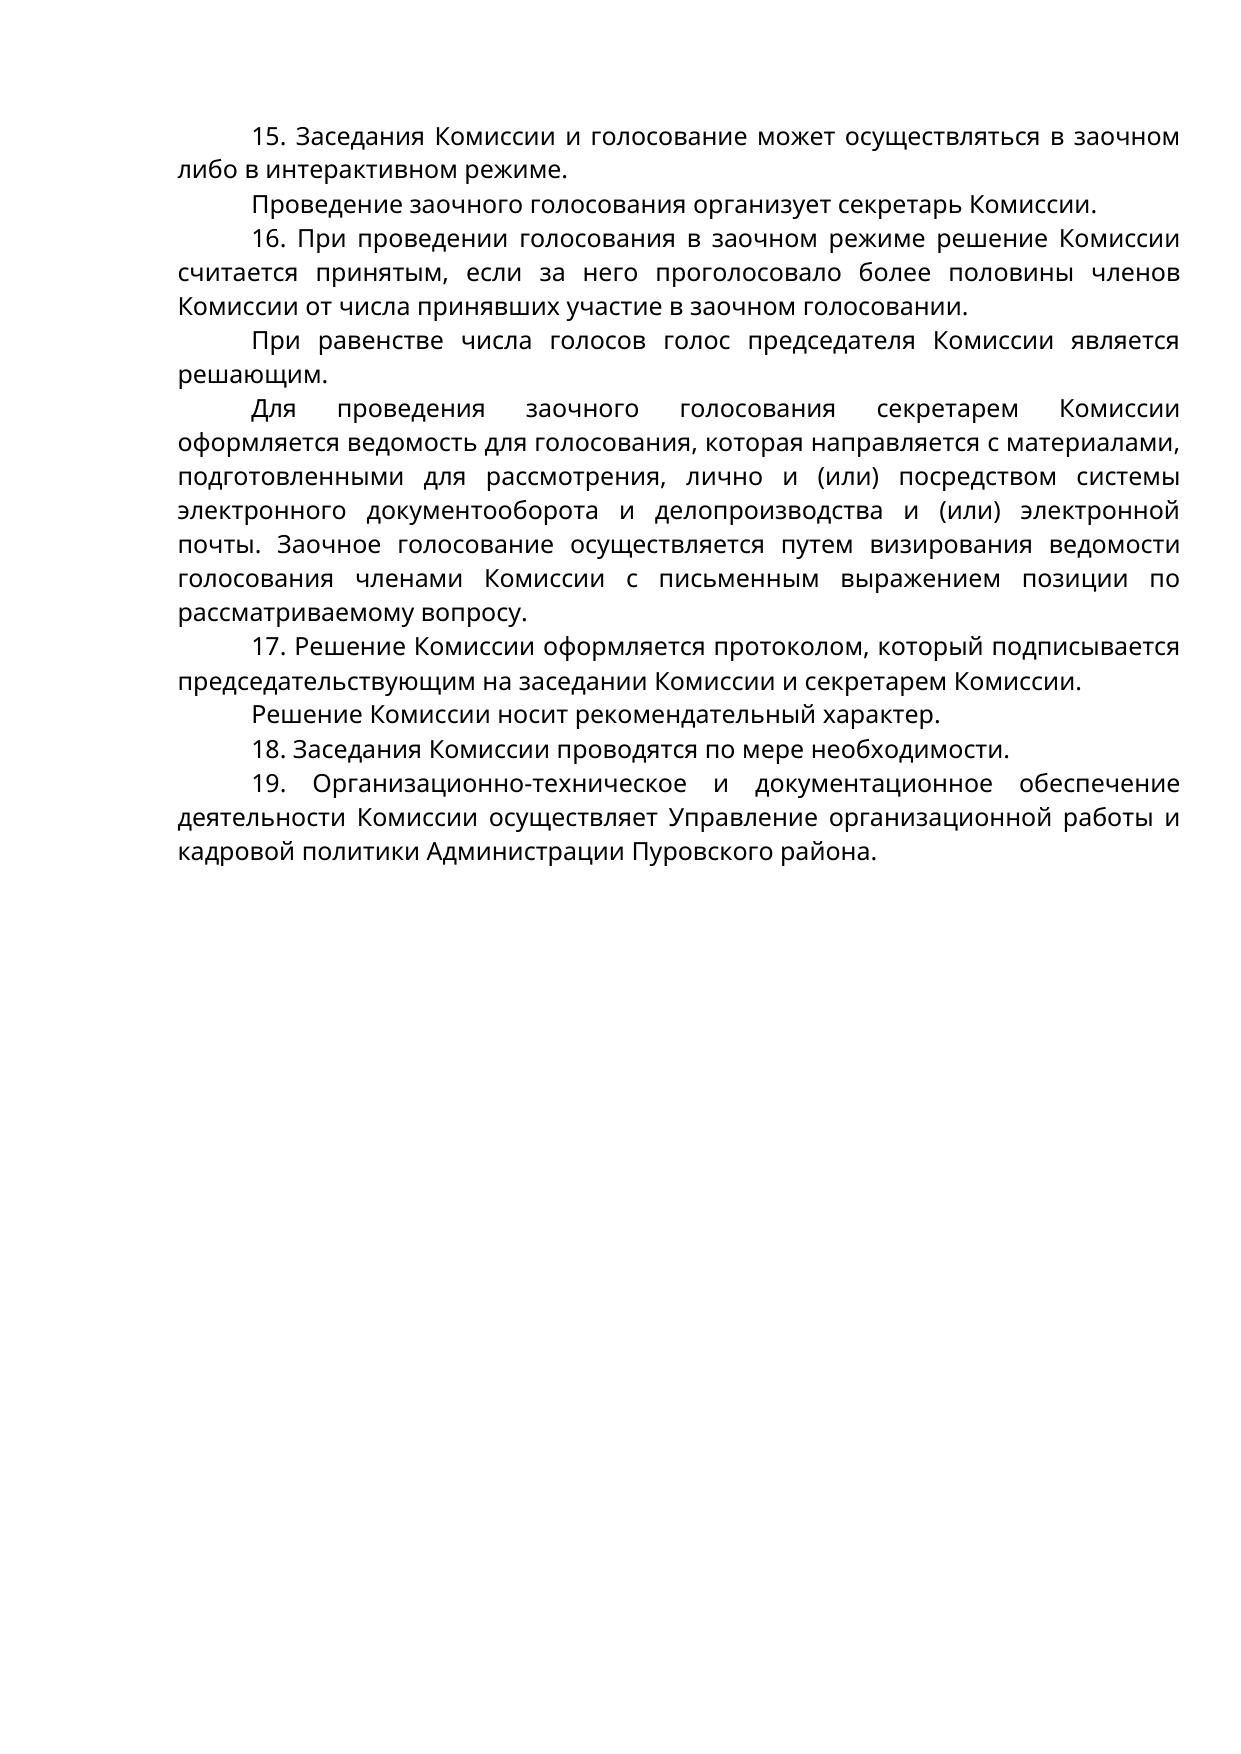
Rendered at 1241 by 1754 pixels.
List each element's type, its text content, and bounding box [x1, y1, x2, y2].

text 15. Заседания Комиссии и голосование может осуществляться в заочном либо в интерактивном режиме. [177, 118, 1181, 186]
text 16. При проведении голосования в заочном режиме решение Комиссии считается принятым, если за него проголосовало более половины членов Комиссии от числа принявших участие в заочном голосовании. [177, 220, 1181, 322]
text 18. Заседания Комиссии проводятся по мере необходимости. [177, 731, 1181, 765]
text Для проведения заочного голосования секретарем Комиссии оформляется ведомость для голосования, которая направляется с материалами, подготовленными для рассмотрения, лично и (или) посредством системы электронного документооборота и делопроизводства и (или) электронной почты. Заочное голосование осуществляется путем визирования ведомости голосования членами Комиссии с письменным выражением позиции по рассматриваемому вопросу. [177, 391, 1181, 629]
text 19. Организационно-техническое и документационное обеспечение деятельности Комиссии осуществляет Управление организационной работы и кадровой политики Администрации Пуровского района. [177, 765, 1181, 867]
text При равенстве числа голосов голос председателя Комиссии является решающим. [177, 322, 1181, 391]
text 17. Решение Комиссии оформляется протоколом, который подписывается председательствующим на заседании Комиссии и секретарем Комиссии. [177, 629, 1181, 697]
text Проведение заочного голосования организует секретарь Комиссии. [177, 186, 1181, 220]
text Решение Комиссии носит рекомендательный характер. [177, 697, 1181, 731]
